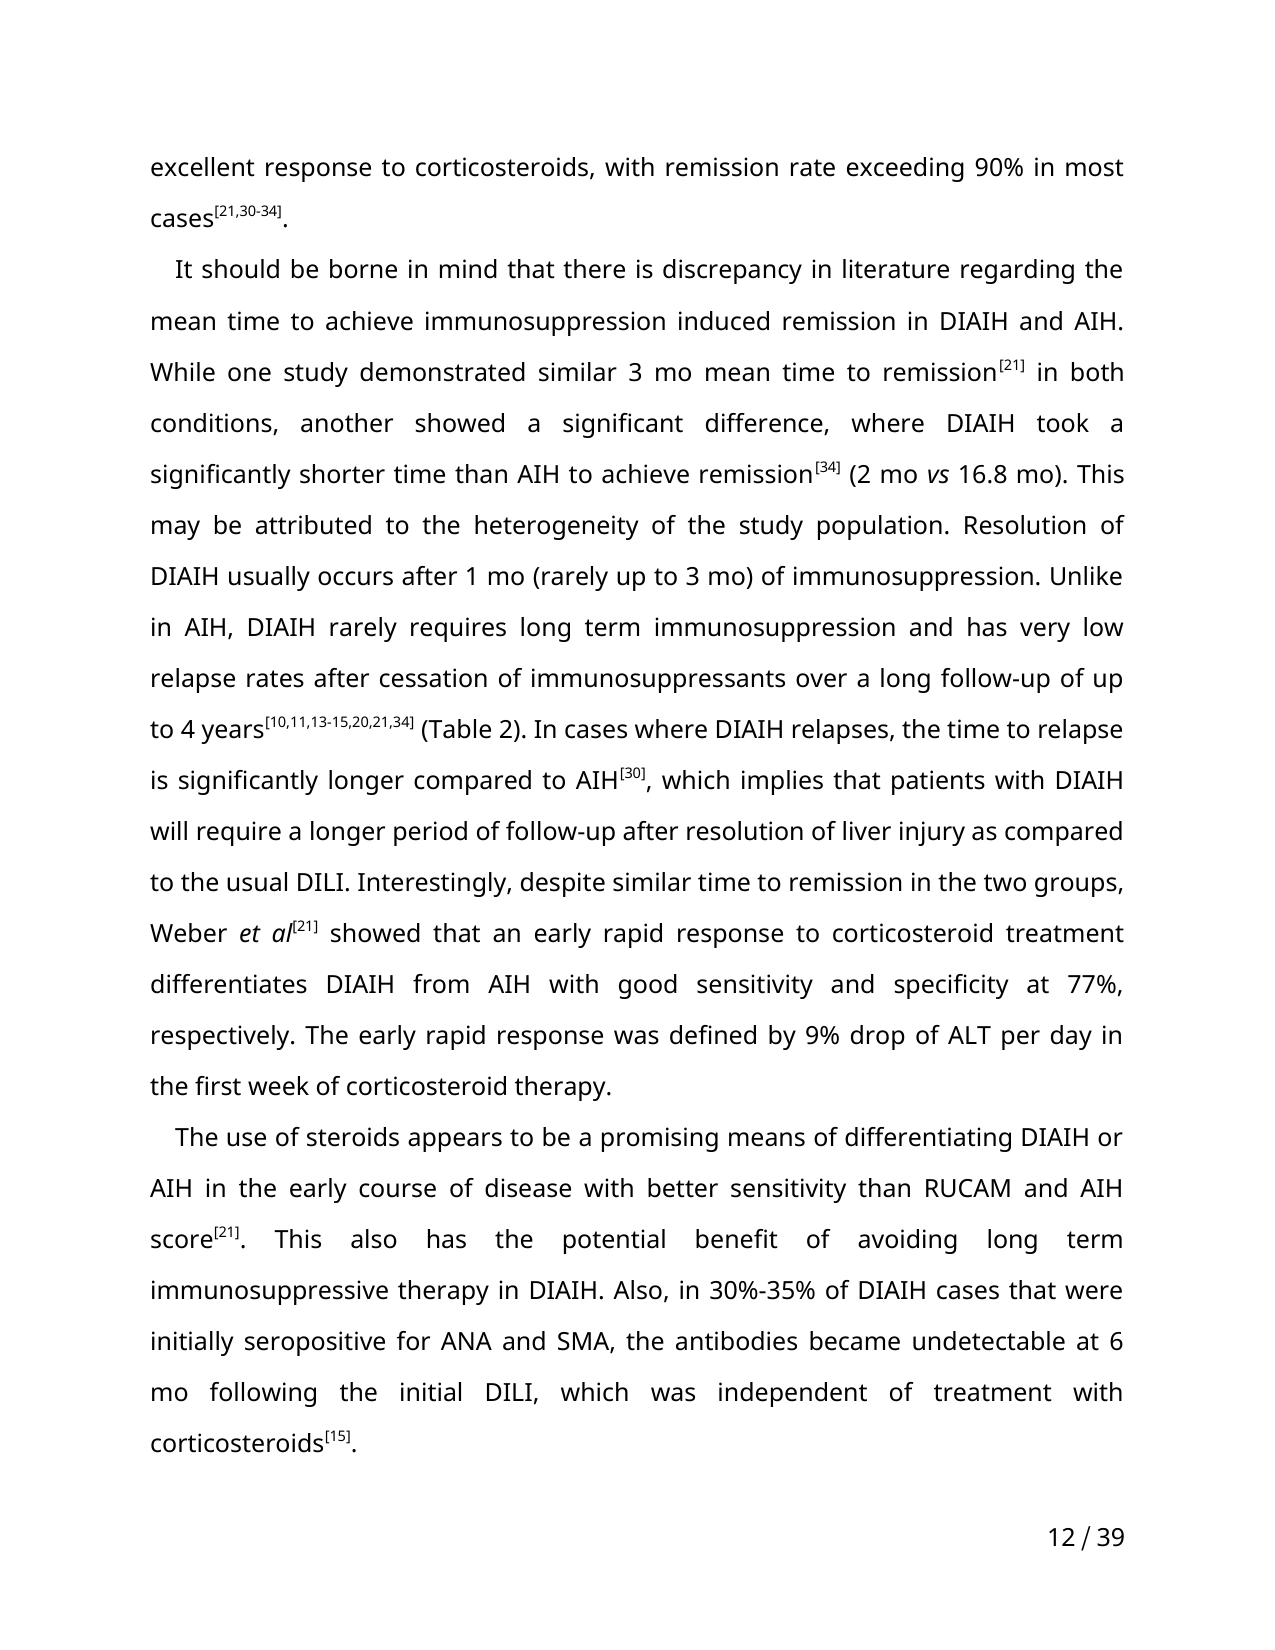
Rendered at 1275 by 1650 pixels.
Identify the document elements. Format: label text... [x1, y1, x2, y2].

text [150, 150, 1125, 235]
text The use of steroids appears to be a promising means of differentiating DIAIH or AIH in the early course of disease with better sensitivity than RUCAM and AIH score[21]. This also has the potential benefit of avoiding long term immunosuppressive therapy in DIAIH. Also, in 30%-35% of DIAIH cases that were initially seropositive for ANA and SMA, the antibodies became undetectable at 6 mo following the initial DILI, which was independent of treatment with corticosteroids[15]. [150, 1120, 1125, 1460]
text It should be borne in mind that there is discrepancy in literature regarding the mean time to achieve immunosuppression induced remission in DIAIH and AIH. While one study demonstrated similar 3 mo mean time to remission[21] in both conditions, another showed a significant difference, where DIAIH took a significantly shorter time than AIH to achieve remission[34] (2 mo vs 16.8 mo). This may be attributed to the heterogeneity of the study population. Resolution of DIAIH usually occurs after 1 mo (rarely up to 3 mo) of immunosuppression. Unlike in AIH, DIAIH rarely requires long term immunosuppression and has very low relapse rates after cessation of immunosuppressants over a long follow-up of up to 4 years[10,11,13-15,20,21,34] (Table 2). In cases where DIAIH relapses, the time to relapse is significantly longer compared to AIH[30], which implies that patients with DIAIH will require a longer period of follow-up after resolution of liver injury as compared to the usual DILI. Interestingly, despite similar time to remission in the two groups, Weber et al[21] showed that an early rapid response to corticosteroid treatment differentiates DIAIH from AIH with good sensitivity and specificity at 77%, respectively. The early rapid response was defined by 9% drop of ALT per day in the first week of corticosteroid therapy. [150, 252, 1125, 1103]
